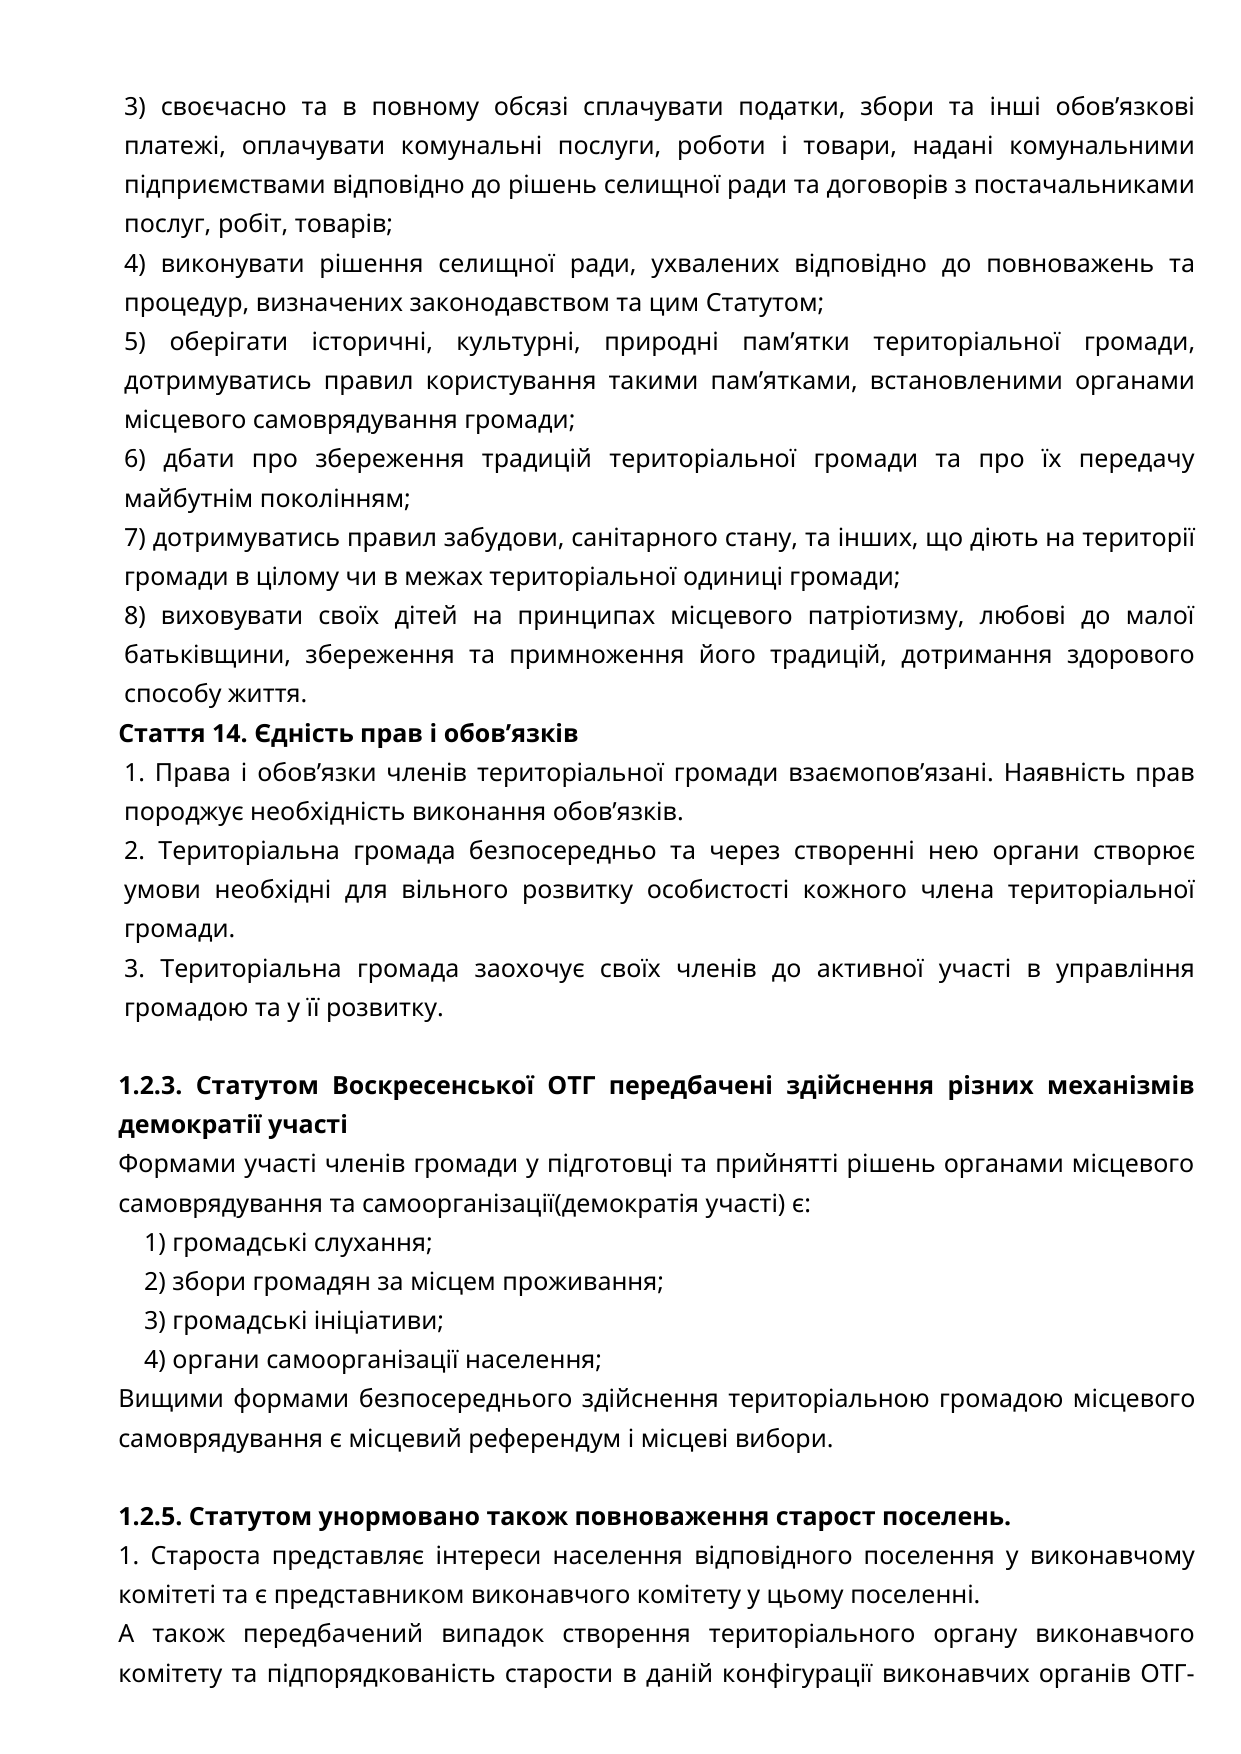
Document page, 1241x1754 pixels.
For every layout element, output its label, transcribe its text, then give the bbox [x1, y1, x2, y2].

text 3. Територіальна громада заохочує своїх членів до активної участі в управління громадою та у її розвитку. [124, 950, 1196, 1023]
text 4) органи самоорганізації населення; [118, 1342, 1196, 1376]
text 2) збори громадян за місцем проживання; [118, 1264, 1196, 1298]
text 7) дотримуватись правил забудови, санітарного стану, та інших, що діють на території громади в цілому чи в межах територіальної одиниці громади; [124, 519, 1196, 593]
text 6) дбати про збереження традицій територіальної громади та про їх передачу майбутнім поколінням; [124, 441, 1196, 514]
text 1. Староста представляє інтереси населення відповідного поселення у виконавчому комітеті та є представником виконавчого комітету у цьому поселенні. [118, 1538, 1196, 1611]
text 3) громадські ініціативи; [118, 1303, 1196, 1337]
text 1.2.3. Статутом Воскресенської ОТГ передбачені здійснення різних механізмів демократії участі [118, 1068, 1196, 1141]
text 5) оберігати історичні, культурні, природні пам’ятки територіальної громади, дотримуватись правил користування такими пам’ятками, встановленими органами місцевого самоврядування громади; [124, 324, 1196, 436]
text 3) своєчасно та в повному обсязі сплачувати податки, збори та інші обов’язкові платежі, оплачувати комунальні послуги, роботи і товари, надані комунальними підприємствами відповідно до рішень селищної ради та договорів з постачальниками послуг, робіт, товарів; [124, 89, 1196, 240]
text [118, 1616, 1196, 1689]
text Формами участі членів громади у підготовці та прийнятті рішень органами місцевого самоврядування та самоорганізації(демократія участі) є: [118, 1146, 1196, 1219]
text 8) виховувати своїх дітей на принципах місцевого патріотизму, любові до малої батьківщини, збереження та примноження його традицій, дотримання здорового способу життя. [124, 598, 1196, 710]
subtitle Стаття 14. Єдність прав і обов’язків [118, 715, 1196, 749]
text 2. Територіальна громада безпосередньо та через створенні нею органи створює умови необхідні для вільного розвитку особистості кожного члена територіальної громади. [124, 833, 1196, 945]
text 1) громадські слухання; [118, 1224, 1196, 1258]
text 4) виконувати рішення селищної ради, ухвалених відповідно до повноважень та процедур, визначених законодавством та цим Статутом; [124, 245, 1196, 318]
text 1.2.5. Статутом унормовано також повноваження старост поселень. [118, 1499, 1196, 1533]
text Вищими формами безпосереднього здійснення територіальною громадою місцевого самоврядування є місцевий референдум і місцеві вибори. [118, 1381, 1196, 1454]
text 1. Права і обов’язки членів територіальної громади взаємопов’язані. Наявність прав породжує необхідність виконання обов’язків. [124, 754, 1196, 828]
